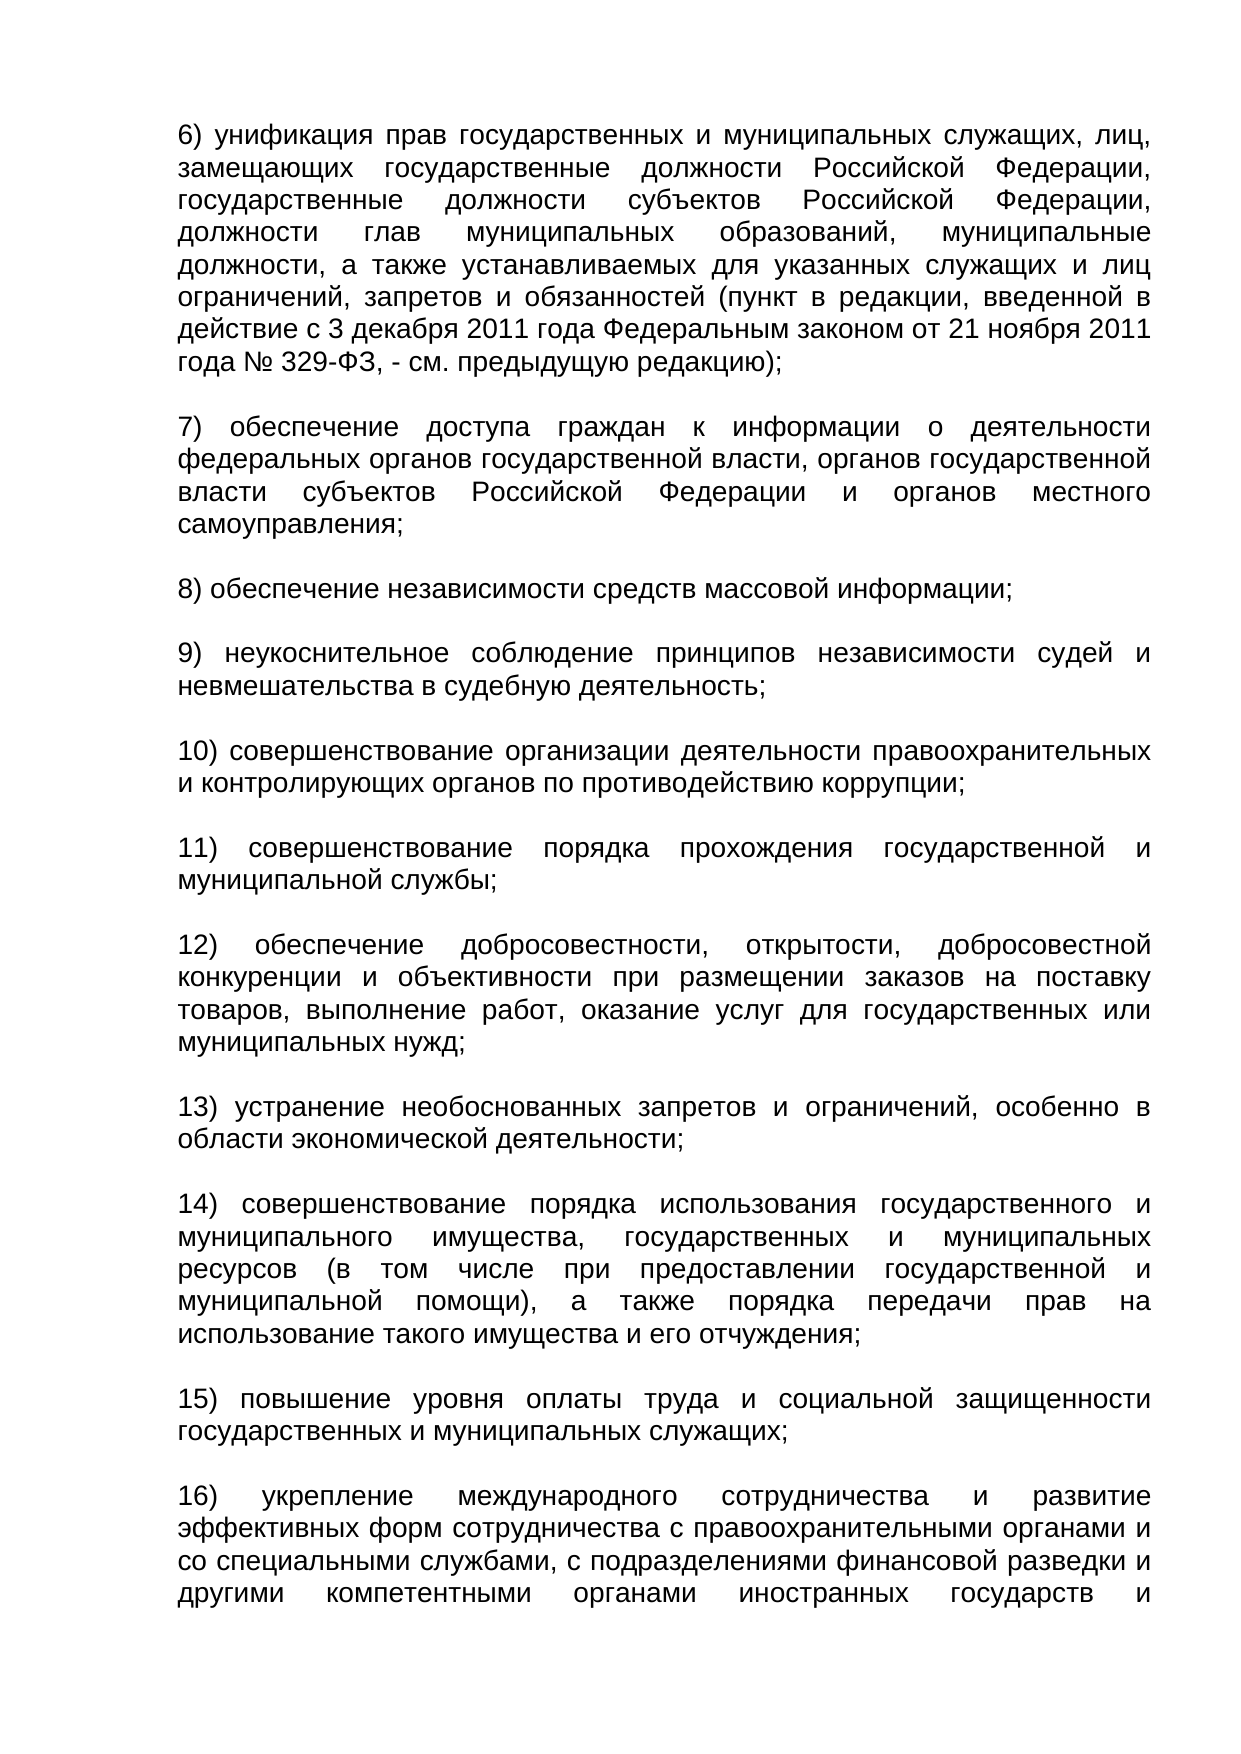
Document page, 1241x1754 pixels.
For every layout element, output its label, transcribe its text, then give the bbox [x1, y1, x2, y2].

text 9) неукоснительное соблюдение принципов независимости судей и невмешательства в судебную деятельность; [177, 636, 1152, 701]
text 13) устранение необоснованных запретов и ограничений, особенно в области экономической деятельности; [177, 1090, 1152, 1155]
text 14) совершенствование порядка использования государственного и муниципального имущества, государственных и муниципальных ресурсов (в том числе при предоставлении государственной и муниципальной помощи), а также порядка передачи прав на использование такого имущества и его отчуждения; [177, 1187, 1152, 1349]
text 10) совершенствование организации деятельности правоохранительных и контролирующих органов по противодействию коррупции; [177, 734, 1152, 798]
text 6) унификация прав государственных и муниципальных служащих, лиц, замещающих государственные должности Российской Федерации, государственные должности субъектов Российской Федерации, должности глав муниципальных образований, муниципальные должности, а также устанавливаемых для указанных служащих и лиц ограничений, запретов и обязанностей (пункт в редакции, введенной в действие с 3 декабря 2011 года Федеральным законом от 21 ноября 2011 года № 329-ФЗ, - см. предыдущую редакцию); [177, 118, 1152, 377]
text 8) обеспечение независимости средств массовой информации; [177, 572, 1152, 604]
text 12) обеспечение добросовестности, открытости, добросовестной конкуренции и объективности при размещении заказов на поставку товаров, выполнение работ, оказание услуг для государственных или муниципальных нужд; [177, 928, 1152, 1058]
text 7) обеспечение доступа граждан к информации о деятельности федеральных органов государственной власти, органов государственной власти субъектов Российской Федерации и органов местного самоуправления; [177, 410, 1152, 539]
text 11) совершенствование порядка прохождения государственной и муниципальной службы; [177, 831, 1152, 896]
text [177, 1479, 1152, 1608]
text 15) повышение уровня оплаты труда и социальной защищенности государственных и муниципальных служащих; [177, 1382, 1152, 1446]
